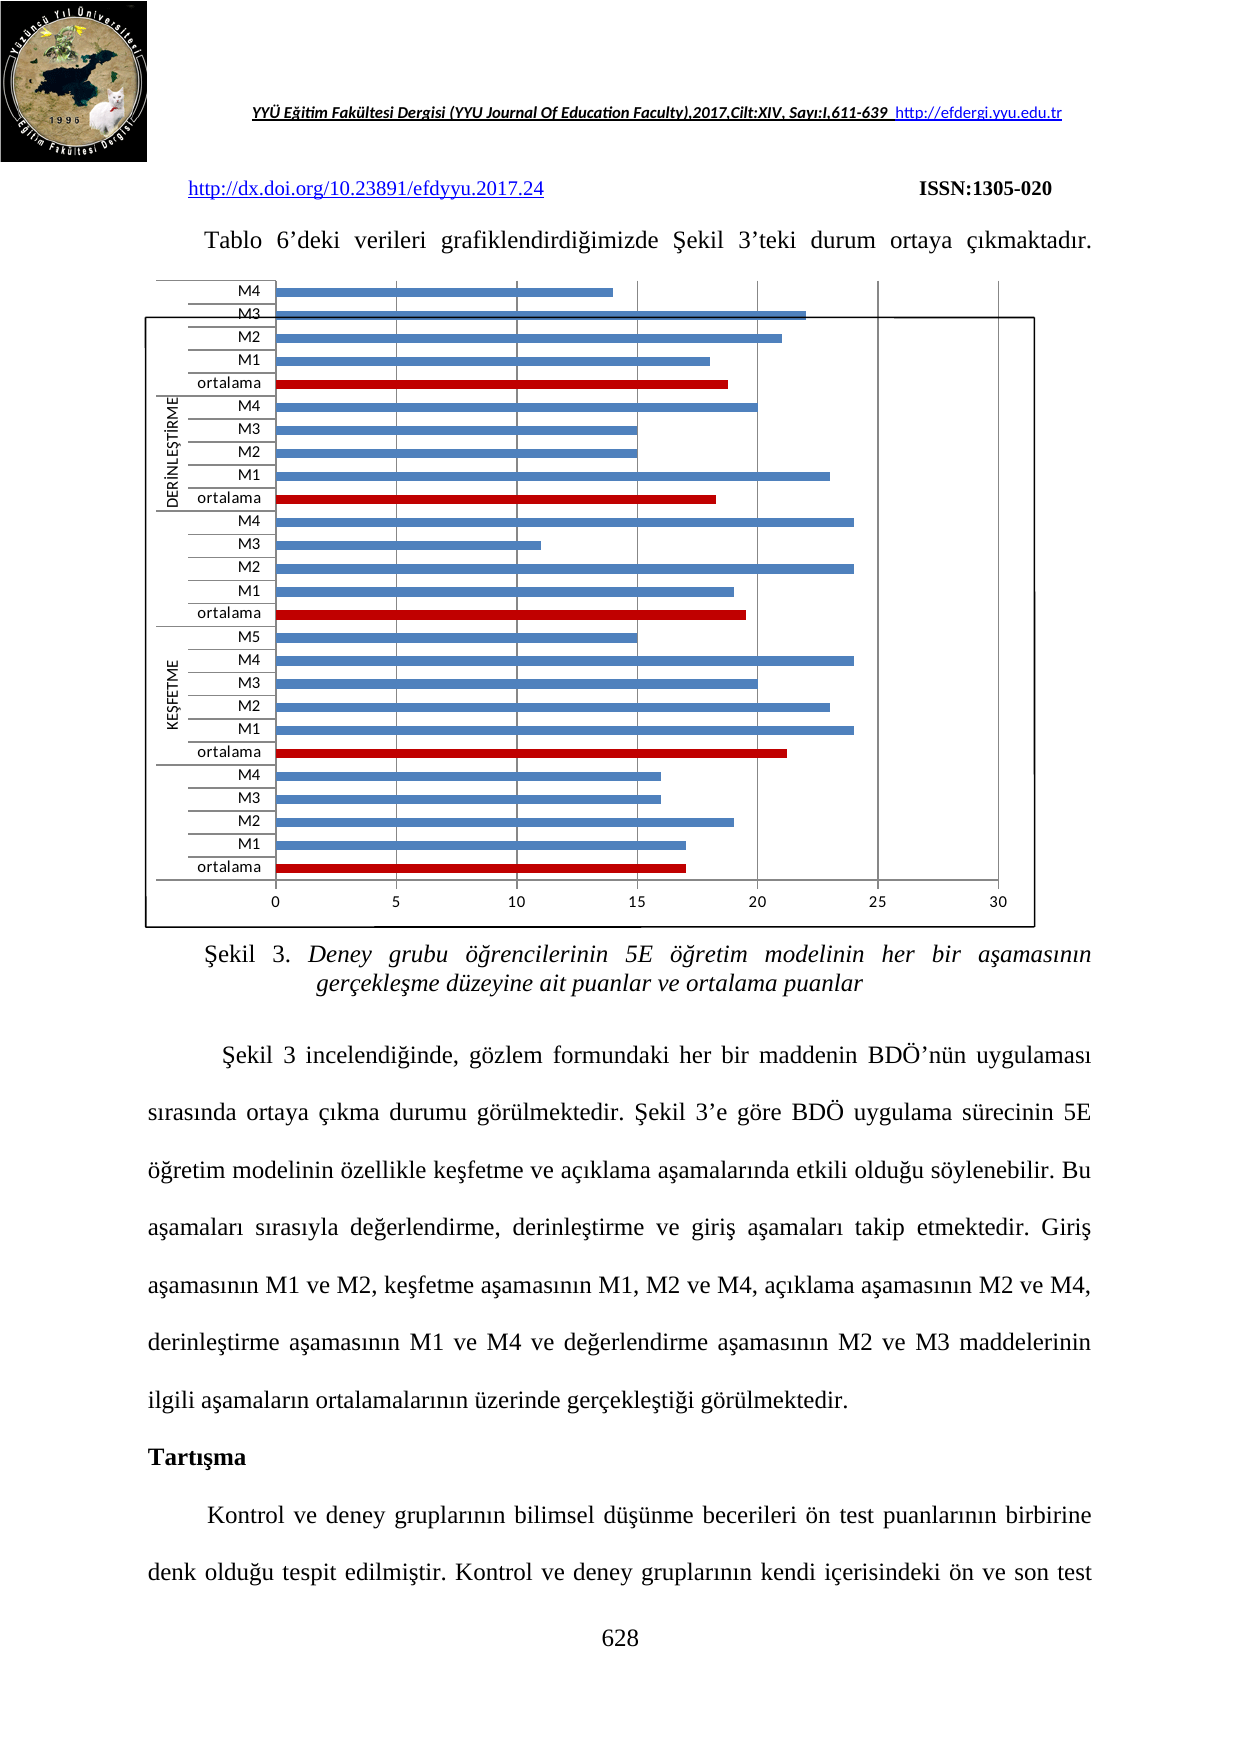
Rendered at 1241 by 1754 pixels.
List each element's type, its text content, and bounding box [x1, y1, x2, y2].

text Tablo 6’deki verileri grafiklendirdiğimizde Şekil 3’teki durum ortaya çıkmaktadır. [148, 225, 1092, 925]
picture [0, 1, 147, 161]
text Tartışma [148, 1442, 1092, 1471]
text Şekil 3. Deney grubu öğrencilerinin 5E öğretim modelinin her bir aşamasının gerçekleşme düzeyine ait puanlar ve ortalama puanlar [204, 939, 1092, 997]
text Şekil 3 incelendiğinde, gözlem formundaki her bir maddenin BDÖ’nün uygulaması sırasında ortaya çıkma durumu görülmektedir. Şekil 3’e göre BDÖ uygulama sürecinin 5E öğretim modelinin özellikle keşfetme ve açıklama aşamalarında etkili olduğu söylenebilir. Bu aşamaları sırasıyla değerlendirme, derinleştirme ve giriş aşamaları takip etmektedir. Giriş aşamasının M1 ve M2, keşfetme aşamasının M1, M2 ve M4, açıklama aşamasının M2 ve M4, derinleştirme aşamasının M1 ve M4 ve değerlendirme aşamasının M2 ve M3 maddelerinin ilgili aşamaların ortalamalarının üzerinde gerçekleştiği görülmektedir. [148, 1040, 1092, 1414]
